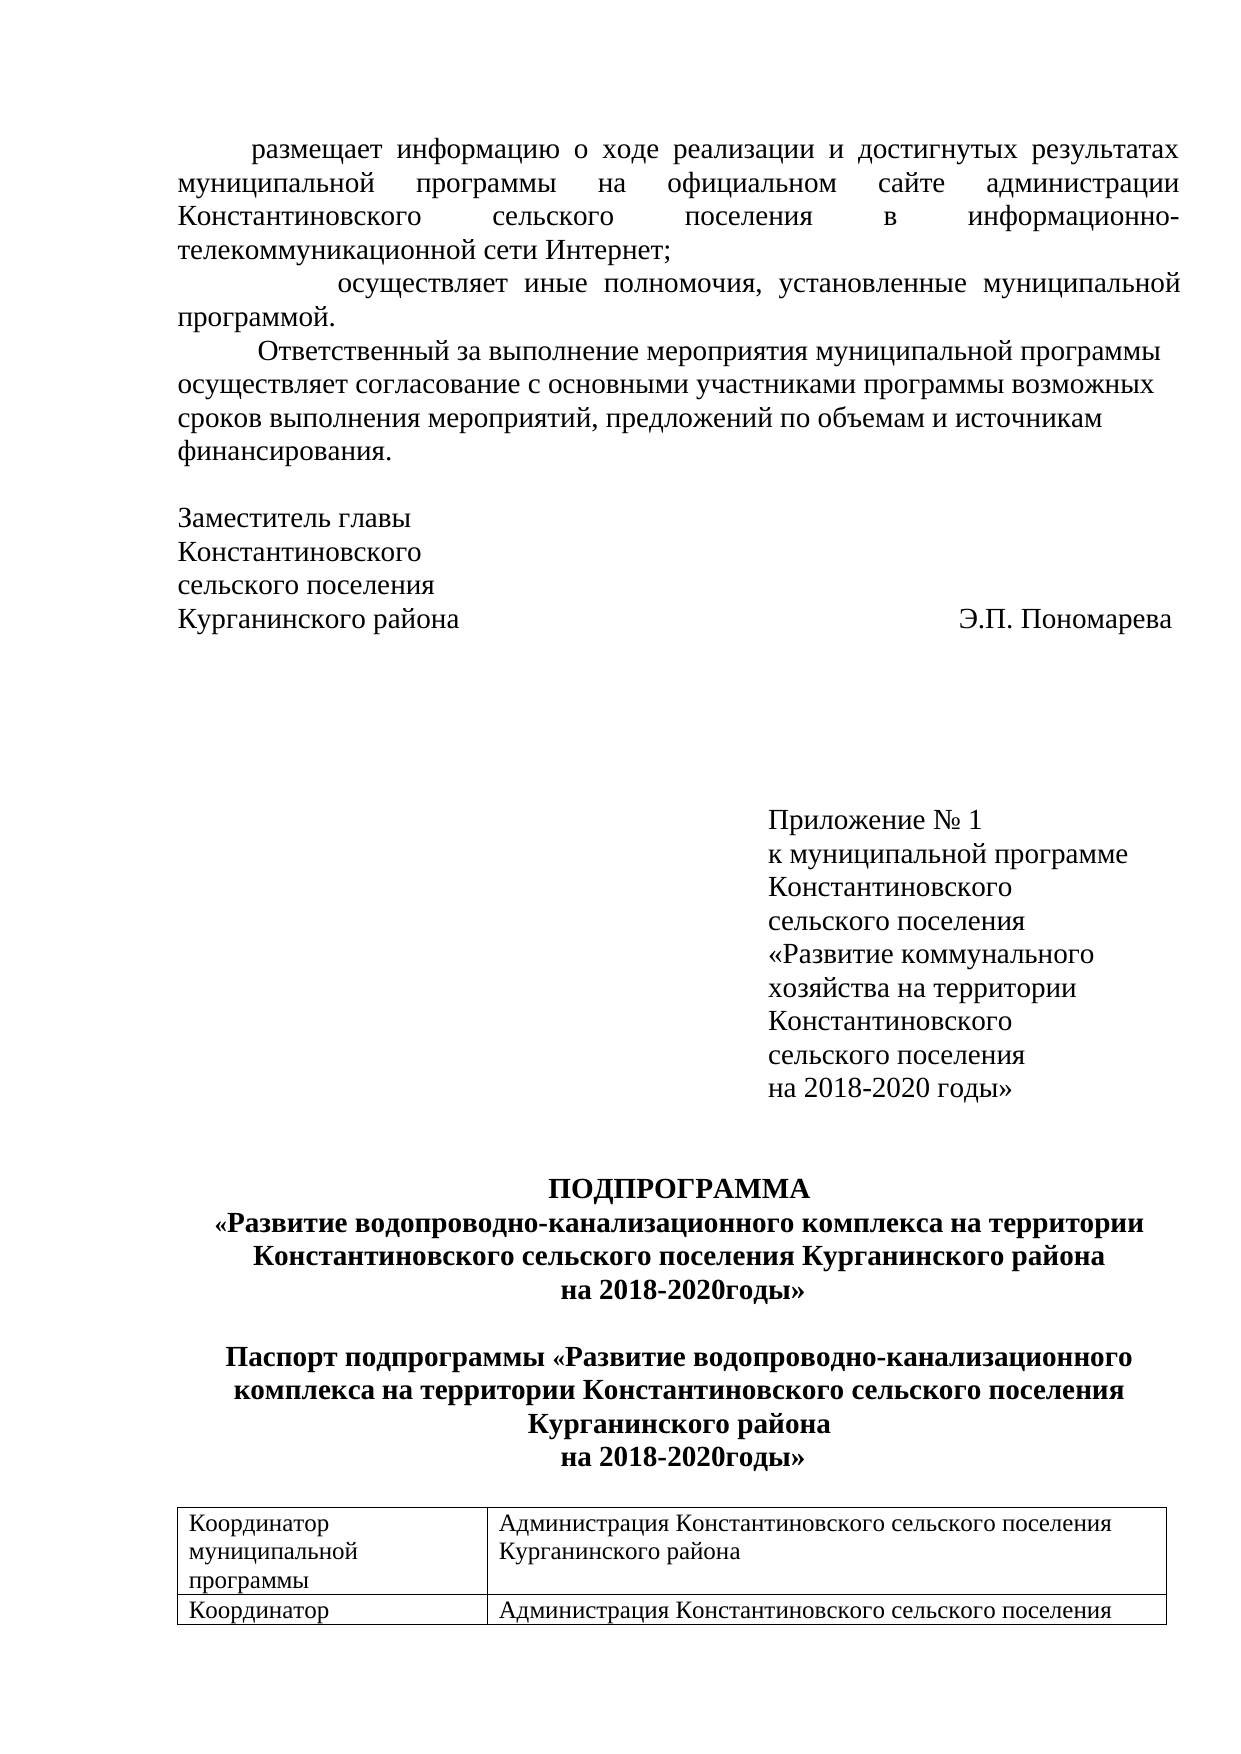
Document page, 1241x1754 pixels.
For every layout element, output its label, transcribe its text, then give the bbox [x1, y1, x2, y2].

text ПОДПРОГРАММА [177, 1171, 1181, 1205]
text Ответственный за выполнение мероприятия муниципальной программы осуществляет согласование с основными участниками программы возможных сроков выполнения мероприятий, предложений по объемам и источникам финансирования. [177, 333, 1181, 467]
text на 2018-2020 годы» [768, 1071, 1181, 1104]
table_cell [488, 1595, 1166, 1624]
text Заместитель главы [177, 500, 1181, 534]
table_header Администрация Константиновского сельского поселения Курганинского района [488, 1508, 1166, 1594]
text Константиновского [177, 534, 1181, 567]
text сельского поселения [177, 567, 1181, 601]
text «Развитие водопроводно-канализационного комплекса на территории Константиновского сельского поселения Курганинского района [177, 1205, 1181, 1272]
text Приложение № 1 [768, 802, 1181, 836]
text размещает информацию о ходе реализации и достигнутых результатах муниципальной программы на официальном сайте администрации Константиновского сельского поселения в информационно-телекоммуникационной сети Интернет; [177, 131, 1180, 266]
table_header Координатор муниципальной программы [178, 1508, 487, 1594]
text «Развитие коммунального хозяйства на территории Константиновского [768, 936, 1181, 1037]
text Константиновского [768, 869, 1181, 903]
text на 2018-2020годы» [177, 1439, 1181, 1473]
text сельского поселения [768, 903, 1181, 936]
text Курганинского района Э.П. Пономарева [177, 601, 1181, 634]
text к муниципальной программе [768, 836, 1181, 869]
text на 2018-2020годы» [177, 1272, 1181, 1305]
text Паспорт подпрограммы «Развитие водопроводно-канализационного комплекса на территории Константиновского сельского поселения Курганинского района [177, 1339, 1181, 1439]
text сельского поселения [768, 1037, 1181, 1071]
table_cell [178, 1595, 487, 1624]
text осуществляет иные полномочия, установленные муниципальной программой. [177, 266, 1181, 333]
